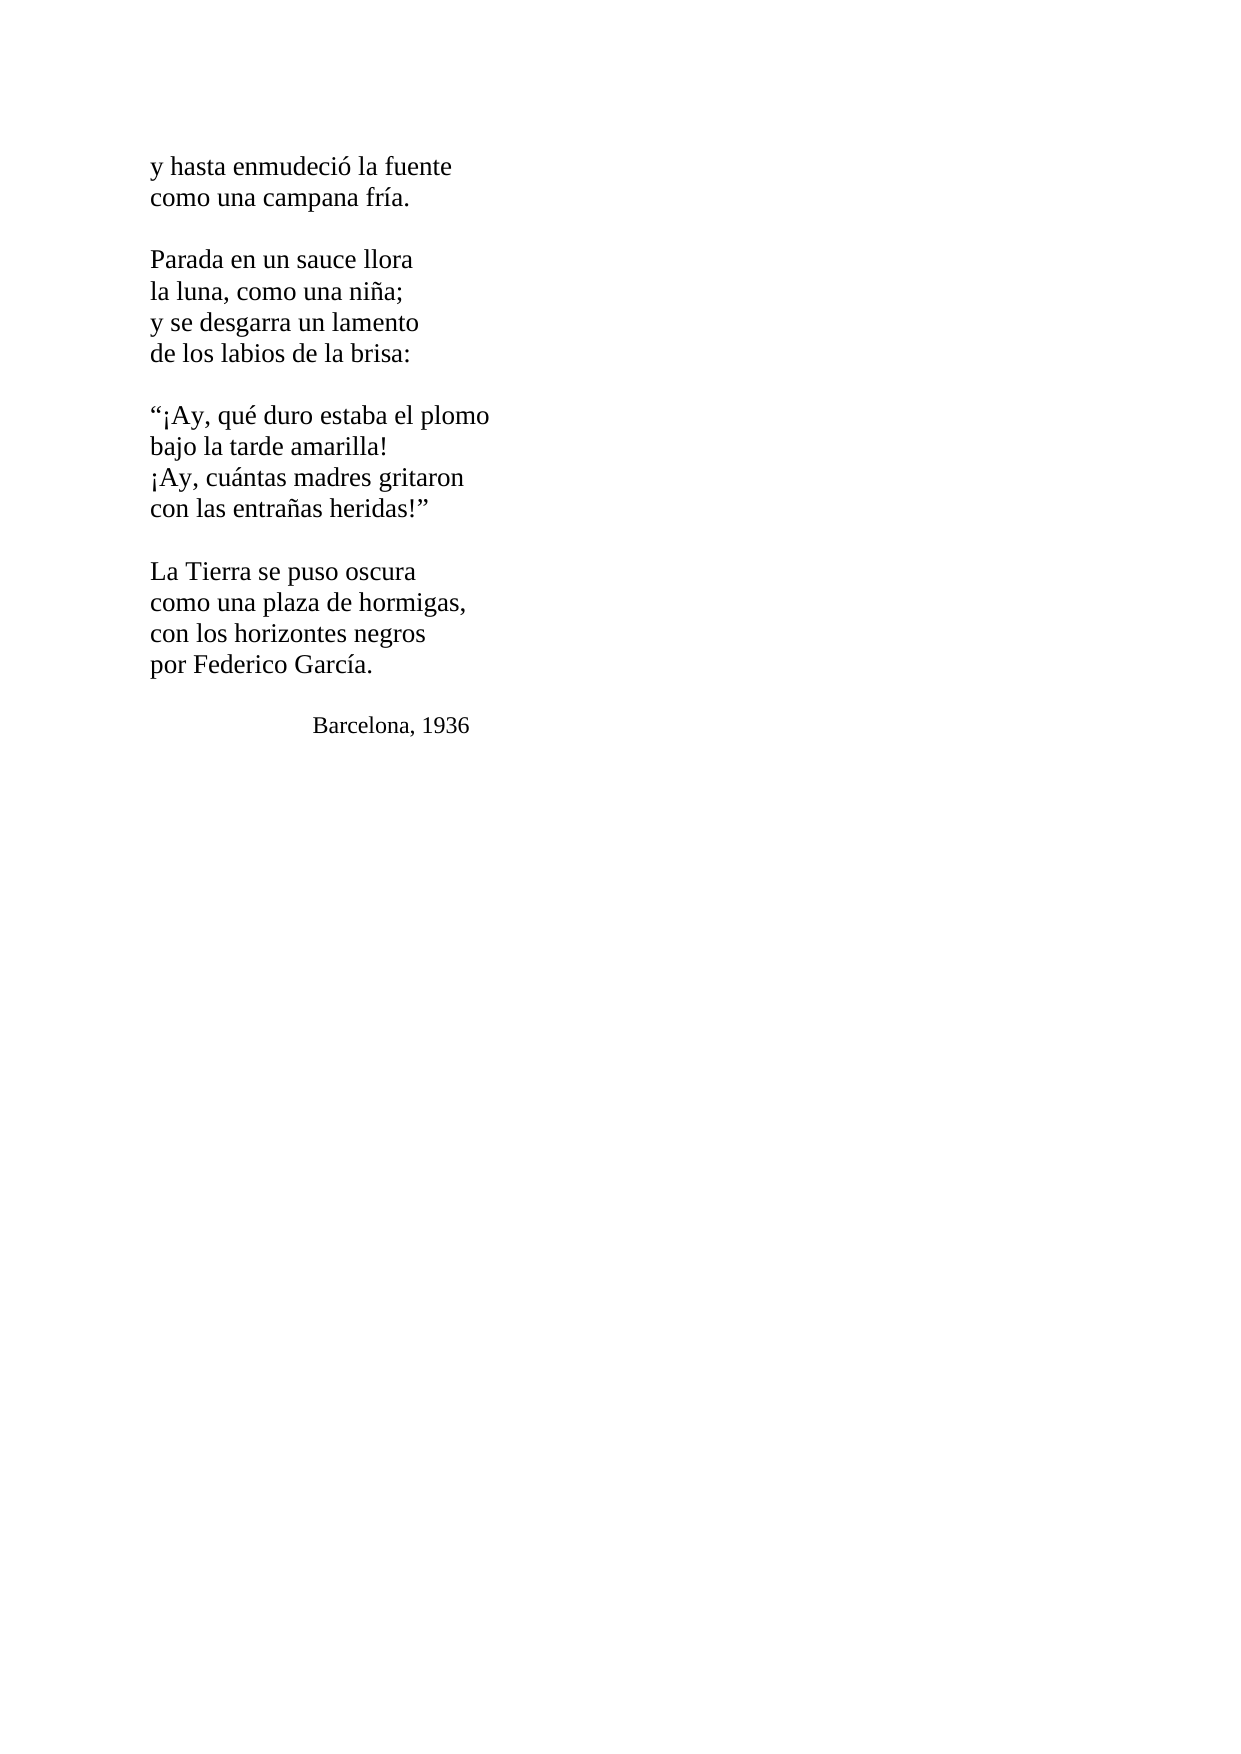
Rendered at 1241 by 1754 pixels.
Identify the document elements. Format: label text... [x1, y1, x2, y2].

text de los labios de la brisa: [150, 337, 1090, 368]
text bajo la tarde amarilla! [150, 430, 1090, 461]
text y se desgarra un lamento [150, 306, 1090, 337]
text por Federico García. [150, 648, 1090, 679]
text y hasta enmudeció la fuente [150, 150, 1090, 181]
text La Tierra se puso oscura [150, 555, 1090, 586]
text “¡Ay, qué duro estaba el plomo [150, 399, 1090, 430]
text con las entrañas heridas!” [150, 493, 1090, 524]
text como una plaza de hormigas, [150, 586, 1090, 617]
text la luna, como una niña; [150, 274, 1090, 306]
text como una campana fría. [150, 181, 1090, 212]
text Barcelona, 1936 [312, 711, 1090, 738]
text ¡Ay, cuántas madres gritaron [150, 461, 1090, 493]
text con los horizontes negros [150, 617, 1090, 648]
text Parada en un sauce llora [150, 243, 1090, 274]
